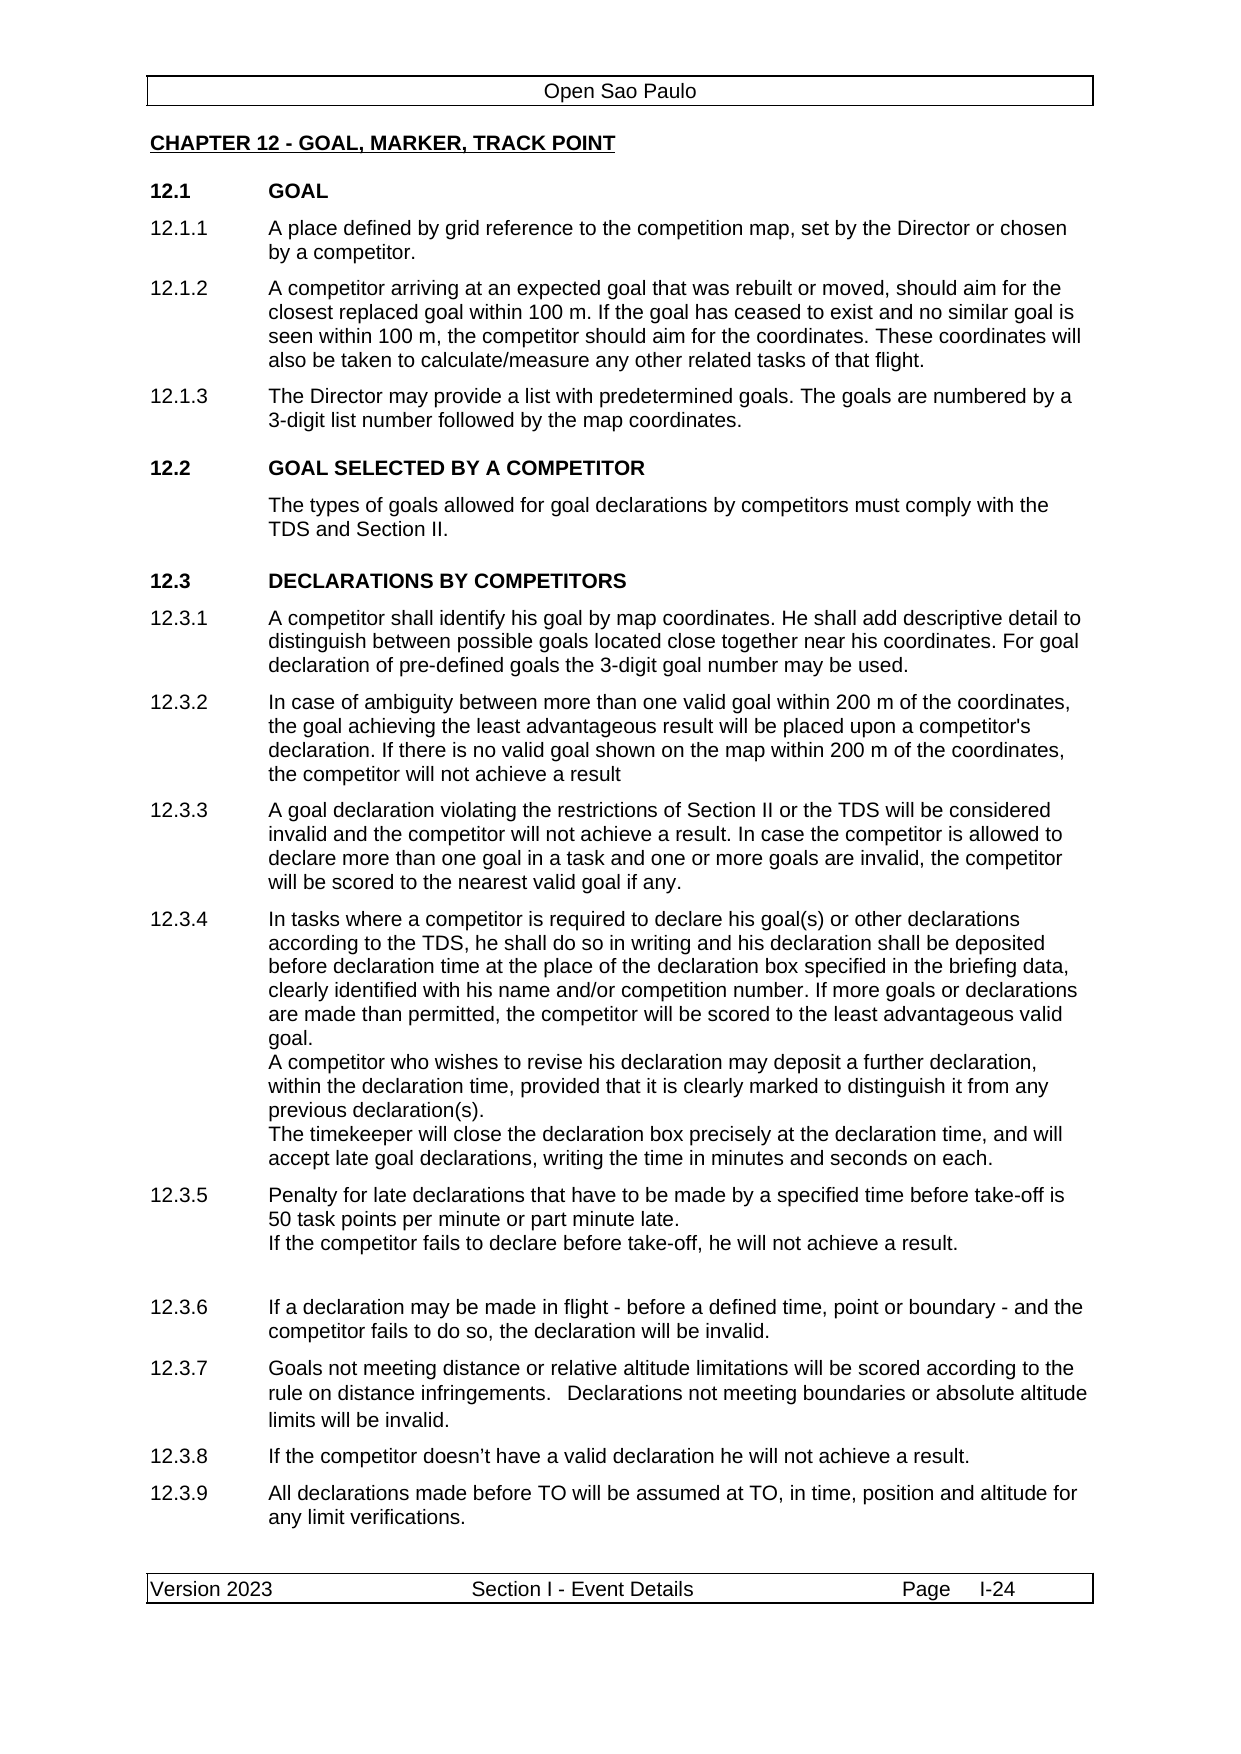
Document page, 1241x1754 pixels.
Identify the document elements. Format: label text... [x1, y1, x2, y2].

text 12.3.5 Penalty for late declarations that have to be made by a specified time before take-off is 50 task points per minute or part minute late. If the competitor fails to declare before take-off, he will not achieve a result. [150, 1182, 1090, 1283]
text 12.3.8 If the competitor doesn’t have a valid declaration he will not achieve a result. [150, 1444, 1090, 1468]
text The types of goals allowed for goal declarations by competitors must comply with the TDS and Section II. [268, 493, 1090, 541]
text 12.3.2 In case of ambiguity between more than one valid goal within 200 m of the coordinates, the goal achieving the least advantageous result will be placed upon a competitor's declaration. If there is no valid goal shown on the map within 200 m of the coordinates, the competitor will not achieve a result [150, 690, 1090, 786]
text 12.3.9 All declarations made before TO will be assumed at TO, in time, position and altitude for any limit verifications. [150, 1481, 1090, 1529]
subtitle CHAPTER 12 - GOAL, MARKER, TRACK POINT [150, 131, 1090, 155]
text 12.3.7 Goals not meeting distance or relative altitude limitations will be scored according to the rule on distance infringements. Declarations not meeting boundaries or absolute altitude limits will be invalid. [150, 1356, 1090, 1432]
subtitle 12.2 GOAL SELECTED BY A COMPETITOR [150, 456, 1090, 480]
text 12.1.3 The Director may provide a list with predetermined goals. The goals are numbered by a 3-digit list number followed by the map coordinates. [150, 384, 1090, 432]
text 12.3.6 If a declaration may be made in flight - before a defined time, point or boundary - and the competitor fails to do so, the declaration will be invalid. [150, 1295, 1090, 1343]
text 12.3.1 A competitor shall identify his goal by map coordinates. He shall add descriptive detail to distinguish between possible goals located close together near his coordinates. For goal declaration of pre-defined goals the 3-digit goal number may be used. [150, 605, 1090, 677]
text 12.3.4 In tasks where a competitor is required to declare his goal(s) or other declarations according to the TDS, he shall do so in writing and his declaration shall be deposited before declaration time at the place of the declaration box specified in the briefing data, clearly identified with his name and/or competition number. If more goals or declarations are made than permitted, the competitor will be scored to the least advantageous valid goal. A competitor who wishes to revise his declaration may deposit a further declaration, within the declaration time, provided that it is clearly marked to distinguish it from any previous declaration(s). The timekeeper will close the declaration box precisely at the declaration time, and will accept late goal declarations, writing the time in minutes and seconds on each. [150, 906, 1090, 1170]
text 12.3.3 A goal declaration violating the restrictions of Section II or the TDS will be considered invalid and the competitor will not achieve a result. In case the competitor is allowed to declare more than one goal in a task and one or more goals are invalid, the competitor will be scored to the nearest valid goal if any. [150, 798, 1090, 894]
text 12.1.1 A place defined by grid reference to the competition map, set by the Director or chosen by a competitor. [150, 216, 1090, 263]
text 12.1.2 A competitor arriving at an expected goal that was rebuilt or moved, should aim for the closest replaced goal within 100 m. If the goal has ceased to exist and no similar goal is seen within 100 m, the competitor should aim for the coordinates. These coordinates will also be taken to calculate/measure any other related tasks of that flight. [150, 276, 1090, 372]
subtitle 12.1 GOAL [150, 179, 1090, 203]
subtitle 12.3 DECLARATIONS BY COMPETITORS [150, 569, 1090, 593]
